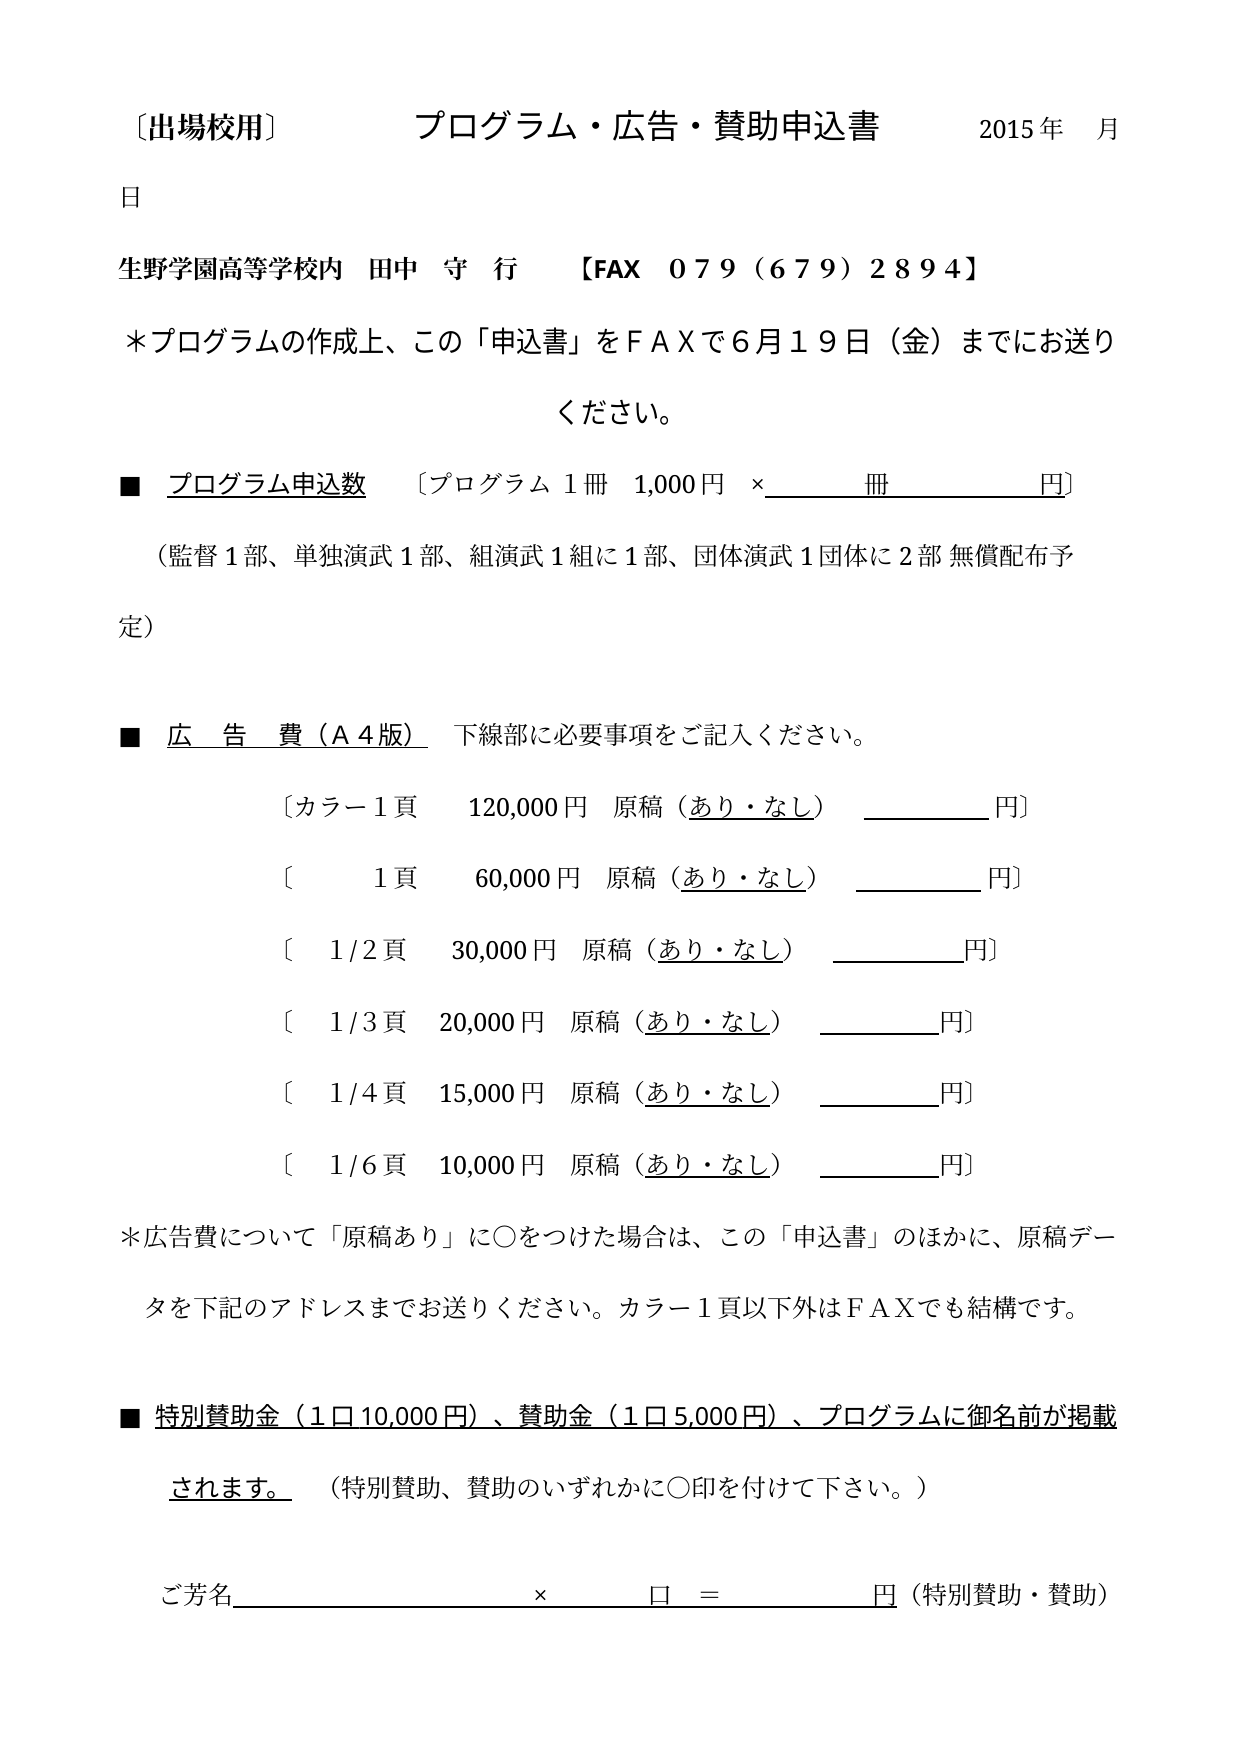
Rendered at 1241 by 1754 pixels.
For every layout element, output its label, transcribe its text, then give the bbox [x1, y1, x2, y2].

text 〔 １/６頁 10,000円 原稿（あり・なし） 円〕 [118, 1128, 1122, 1199]
text 〔 １頁 60,000円 原稿（あり・なし） 円〕 [118, 841, 1122, 913]
text 生野学園高等学校内 田中 守 行 【FAX ０７９（６７９）２８９４】 [118, 232, 1122, 304]
text 〔出場校用〕 プログラム・広告・賛助申込書 2015年 月 日 [118, 89, 1122, 232]
text 〔 １/２頁 30,000円 原稿（あり・なし） 円〕 [118, 913, 1122, 984]
text ■ プログラム申込数 〔プログラム １冊 1,000円 × 冊 円〕 [118, 447, 1122, 519]
text ＊広告費について「原稿あり」に○をつけた場合は、この「申込書」のほかに、原稿データを下記のアドレスまでお送りください。カラー１頁以下外はＦＡＸでも結構です。 [118, 1199, 1122, 1343]
text （監督 1部、単独演武 1部、組演武 1組に1部、団体演武 1団体に2部 無償配布予定） [118, 519, 1122, 662]
text ＊プログラムの作成上、この「申込書」をＦＡＸで６月１９日（金）までにお送りください。 [118, 304, 1122, 447]
text ご芳名 × 口 ＝ 円（特別賛助・賛助） [118, 1558, 1122, 1629]
text 〔カラー１頁 120,000円 原稿（あり・なし） 円〕 [118, 769, 1122, 841]
text 〔 １/４頁 15,000円 原稿（あり・なし） 円〕 [118, 1056, 1122, 1128]
text ■ 広 告 費（Ａ４版） 下線部に必要事項をご記入ください。 [118, 698, 1122, 769]
text ■ 特別賛助金（１口10,000円）、賛助金（１口 5,000円）、プログラムに御名前が掲載されます。 （特別賛助、賛助のいずれかに○印を付けて下さい。） [118, 1379, 1122, 1522]
text 〔 １/３頁 20,000円 原稿（あり・なし） 円〕 [118, 984, 1122, 1056]
